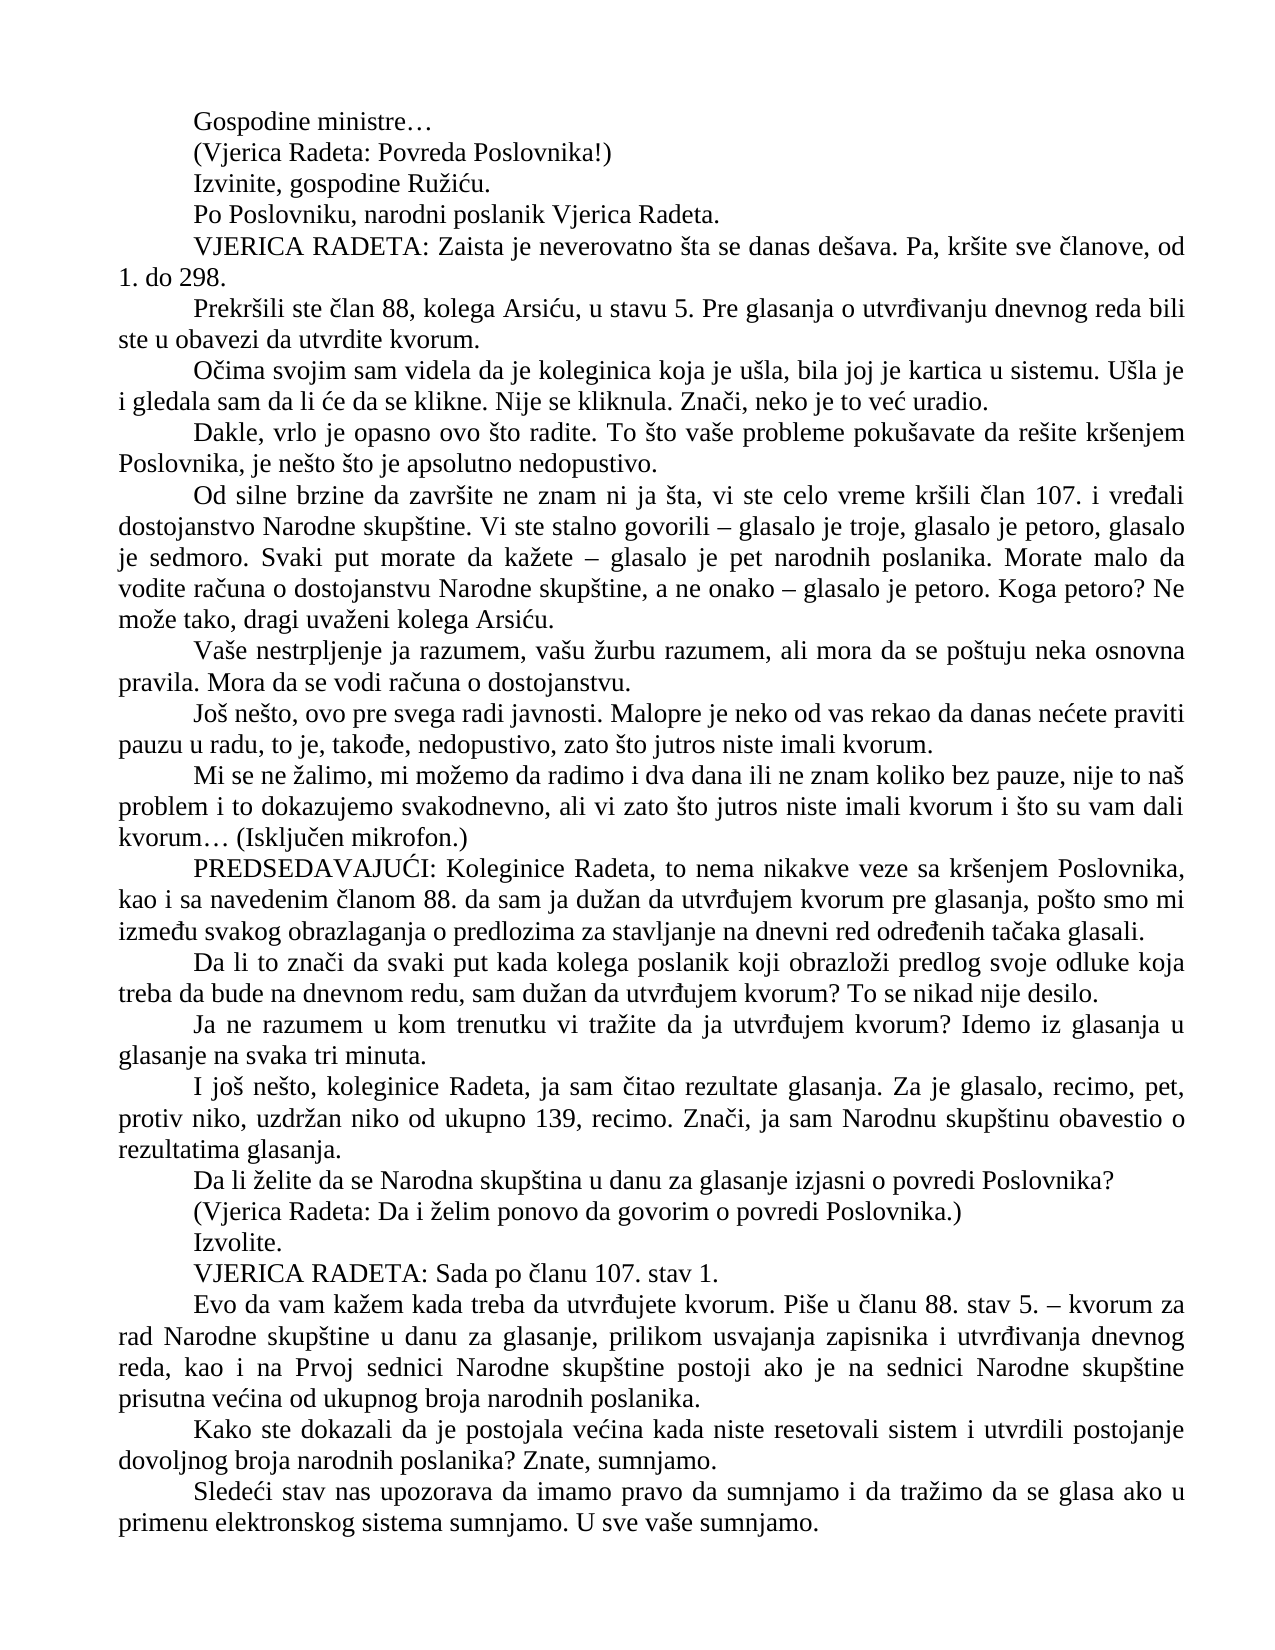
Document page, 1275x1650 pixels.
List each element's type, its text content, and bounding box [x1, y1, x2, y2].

text Da li želite da se Narodna skupština u danu za glasanje izjasni o povredi Poslovnika? [118, 1164, 1186, 1195]
text Kako ste dokazali da je postojala većina kada niste resetovali sistem i utvrdili postojanje dovoljnog broja narodnih poslanika? Znate, sumnjamo. [118, 1413, 1186, 1475]
text (Vjerica Radeta: Da i želim ponovo da govorim o povredi Poslovnika.) [118, 1195, 1186, 1226]
text Vaše nestrpljenje ja razumem, vašu žurbu razumem, ali mora da se poštuju neka osnovna pravila. Mora da se vodi računa o dostojanstvu. [118, 634, 1186, 697]
text I još nešto, koleginice Radeta, ja sam čitao rezultate glasanja. Za je glasalo, recimo, pet, protiv niko, uzdržan niko od ukupno 139, recimo. Znači, ja sam Narodnu skupštinu obavestio o rezultatima glasanja. [118, 1071, 1186, 1164]
text PREDSEDAVAJUĆI: Koleginice Radeta, to nema nikakve veze sa kršenjem Poslovnika, kao i sa navedenim članom 88. da sam ja dužan da utvrđujem kvorum pre glasanja, pošto smo mi između svakog obrazlaganja o predlozima za stavljanje na dnevni red određenih tačaka glasali. [118, 852, 1186, 946]
text Da li to znači da svaki put kada kolega poslanik koji obrazloži predlog svoje odluke koja treba da bude na dnevnom redu, sam dužan da utvrđujem kvorum? To se nikad nije desilo. [118, 946, 1186, 1008]
text VJERICA RADETA: Sada po članu 107. stav 1. [118, 1257, 1186, 1288]
text Sledeći stav nas upozorava da imamo pravo da sumnjamo i da tražimo da se glasa ako u primenu elektronskog sistema sumnjamo. U sve vaše sumnjamo. [118, 1475, 1186, 1538]
text Očima svojim sam videla da je koleginica koja je ušla, bila joj je kartica u sistemu. Ušla je i gledala sam da li će da se klikne. Nije se kliknula. Znači, neko je to već uradio. [118, 354, 1186, 416]
text VJERICA RADETA: Zaista je neverovatno šta se danas dešava. Pa, kršite sve članove, od 1. do 298. [118, 229, 1186, 292]
text Još nešto, ovo pre svega radi javnosti. Malopre je neko od vas rekao da danas nećete praviti pauzu u radu, to je, takođe, nedopustivo, zato što jutros niste imali kvorum. [118, 697, 1186, 759]
text Dakle, vrlo je opasno ovo što radite. To što vaše probleme pokušavate da rešite kršenjem Poslovnika, je nešto što je apsolutno nedopustivo. [118, 416, 1186, 479]
text Po Poslovniku, narodni poslanik Vjerica Radeta. [118, 198, 1186, 229]
text Prekršili ste član 88, kolega Arsiću, u stavu 5. Pre glasanja o utvrđivanju dnevnog reda bili ste u obavezi da utvrdite kvorum. [118, 292, 1186, 354]
text Izvinite, gospodine Ružiću. [118, 167, 1186, 198]
text (Vjerica Radeta: Povreda Poslovnika!) [118, 136, 1186, 167]
text Od silne brzine da završite ne znam ni ja šta, vi ste celo vreme kršili član 107. i vređali dostojanstvo Narodne skupštine. Vi ste stalno govorili – glasalo je troje, glasalo je petoro, glasalo je sedmoro. Svaki put morate da kažete – glasalo je pet narodnih poslanika. Morate malo da vodite računa o dostojanstvu Narodne skupštine, a ne onako – glasalo je petoro. Koga petoro? Ne može tako, dragi uvaženi kolega Arsiću. [118, 479, 1186, 634]
text Mi se ne žalimo, mi možemo da radimo i dva dana ili ne znam koliko bez pauze, nije to naš problem i to dokazujemo svakodnevno, ali vi zato što jutros niste imali kvorum i što su vam dali kvorum… (Isključen mikrofon.) [118, 759, 1186, 852]
text Ja ne razumem u kom trenutku vi tražite da ja utvrđujem kvorum? Idemo iz glasanja u glasanje na svaka tri minuta. [118, 1008, 1186, 1071]
text Evo da vam kažem kada treba da utvrđujete kvorum. Piše u članu 88. stav 5. – kvorum za rad Narodne skupštine u danu za glasanje, prilikom usvajanja zapisnika i utvrđivanja dnevnog reda, kao i na Prvoj sednici Narodne skupštine postoji ako je na sednici Narodne skupštine prisutna većina od ukupnog broja narodnih poslanika. [118, 1288, 1186, 1413]
text Izvolite. [118, 1226, 1186, 1257]
text Gospodine ministre… [118, 105, 1186, 136]
